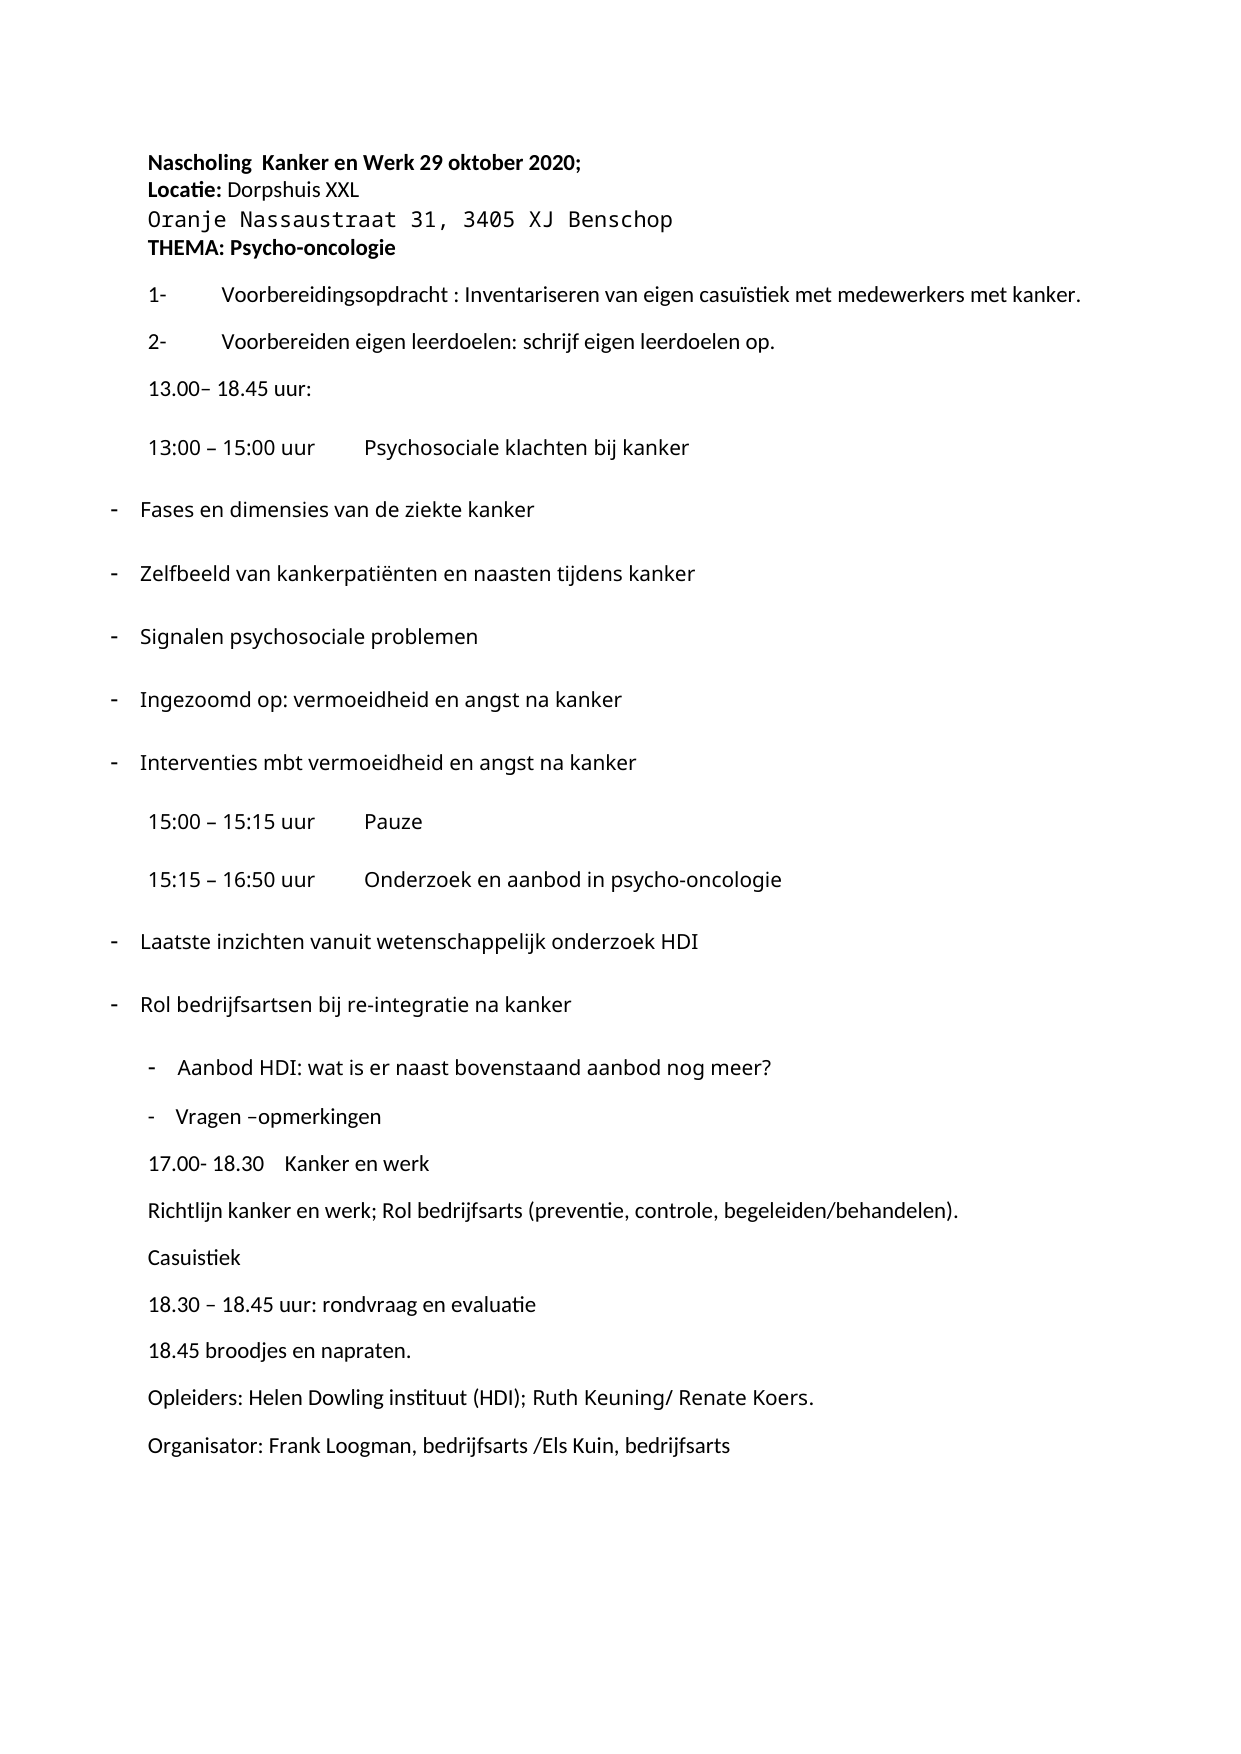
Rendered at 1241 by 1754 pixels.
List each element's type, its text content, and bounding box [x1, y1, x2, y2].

text - Zelfbeeld van kankerpatiënten en naasten tijdens kanker [110, 554, 1093, 588]
text 18.30 – 18.45 uur: rondvraag en evaluatie [148, 1290, 1093, 1318]
text Nascholing Kanker en Werk 29 oktober 2020; [148, 148, 1093, 176]
text - Interventies mbt vermoeidheid en angst na kanker [110, 744, 1093, 778]
text - Laatste inzichten vanuit wetenschappelijk onderzoek HDI [110, 922, 1093, 956]
text Richtlijn kanker en werk; Rol bedrijfsarts (preventie, controle, begeleiden/behandelen). [148, 1196, 1093, 1224]
text 17.00- 18.30 Kanker en werk [148, 1149, 1093, 1177]
text - Aanbod HDI: wat is er naast bovenstaand aanbod nog meer? [148, 1049, 1093, 1083]
text 13:00 – 15:00 uur Psychosociale klachten bij kanker [148, 433, 1093, 462]
text 1- Voorbereidingsopdracht : Inventariseren van eigen casuïstiek met medewerkers met kanker. [148, 280, 1093, 308]
text 18.45 broodjes en napraten. [148, 1337, 1093, 1365]
text - Signalen psychosociale problemen [110, 617, 1093, 652]
text - Fases en dimensies van de ziekte kanker [110, 491, 1093, 525]
text Opleiders: Helen Dowling instituut (HDI); Ruth Keuning/ Renate Koers. [148, 1383, 1093, 1412]
text - Vragen –opmerkingen [148, 1102, 1093, 1130]
text Locatie: Dorpshuis XXL [148, 176, 1093, 204]
text THEMA: Psycho-oncologie [148, 233, 1093, 261]
text 13.00– 18.45 uur: [148, 374, 1093, 402]
text Oranje Nassaustraat 31, 3405 XJ Benschop [148, 204, 1093, 233]
text 2- Voorbereiden eigen leerdoelen: schrijf eigen leerdoelen op. [148, 327, 1093, 355]
text Organisator: Frank Loogman, bedrijfsarts /Els Kuin, bedrijfsarts [148, 1431, 1093, 1459]
text - Ingezoomd op: vermoeidheid en angst na kanker [110, 681, 1093, 715]
text Casuistiek [148, 1243, 1093, 1271]
text 15:00 – 15:15 uur Pauze [148, 807, 1093, 836]
text 15:15 – 16:50 uur Onderzoek en aanbod in psycho-oncologie [148, 865, 1093, 893]
text - Rol bedrijfsartsen bij re-integratie na kanker [110, 986, 1093, 1020]
